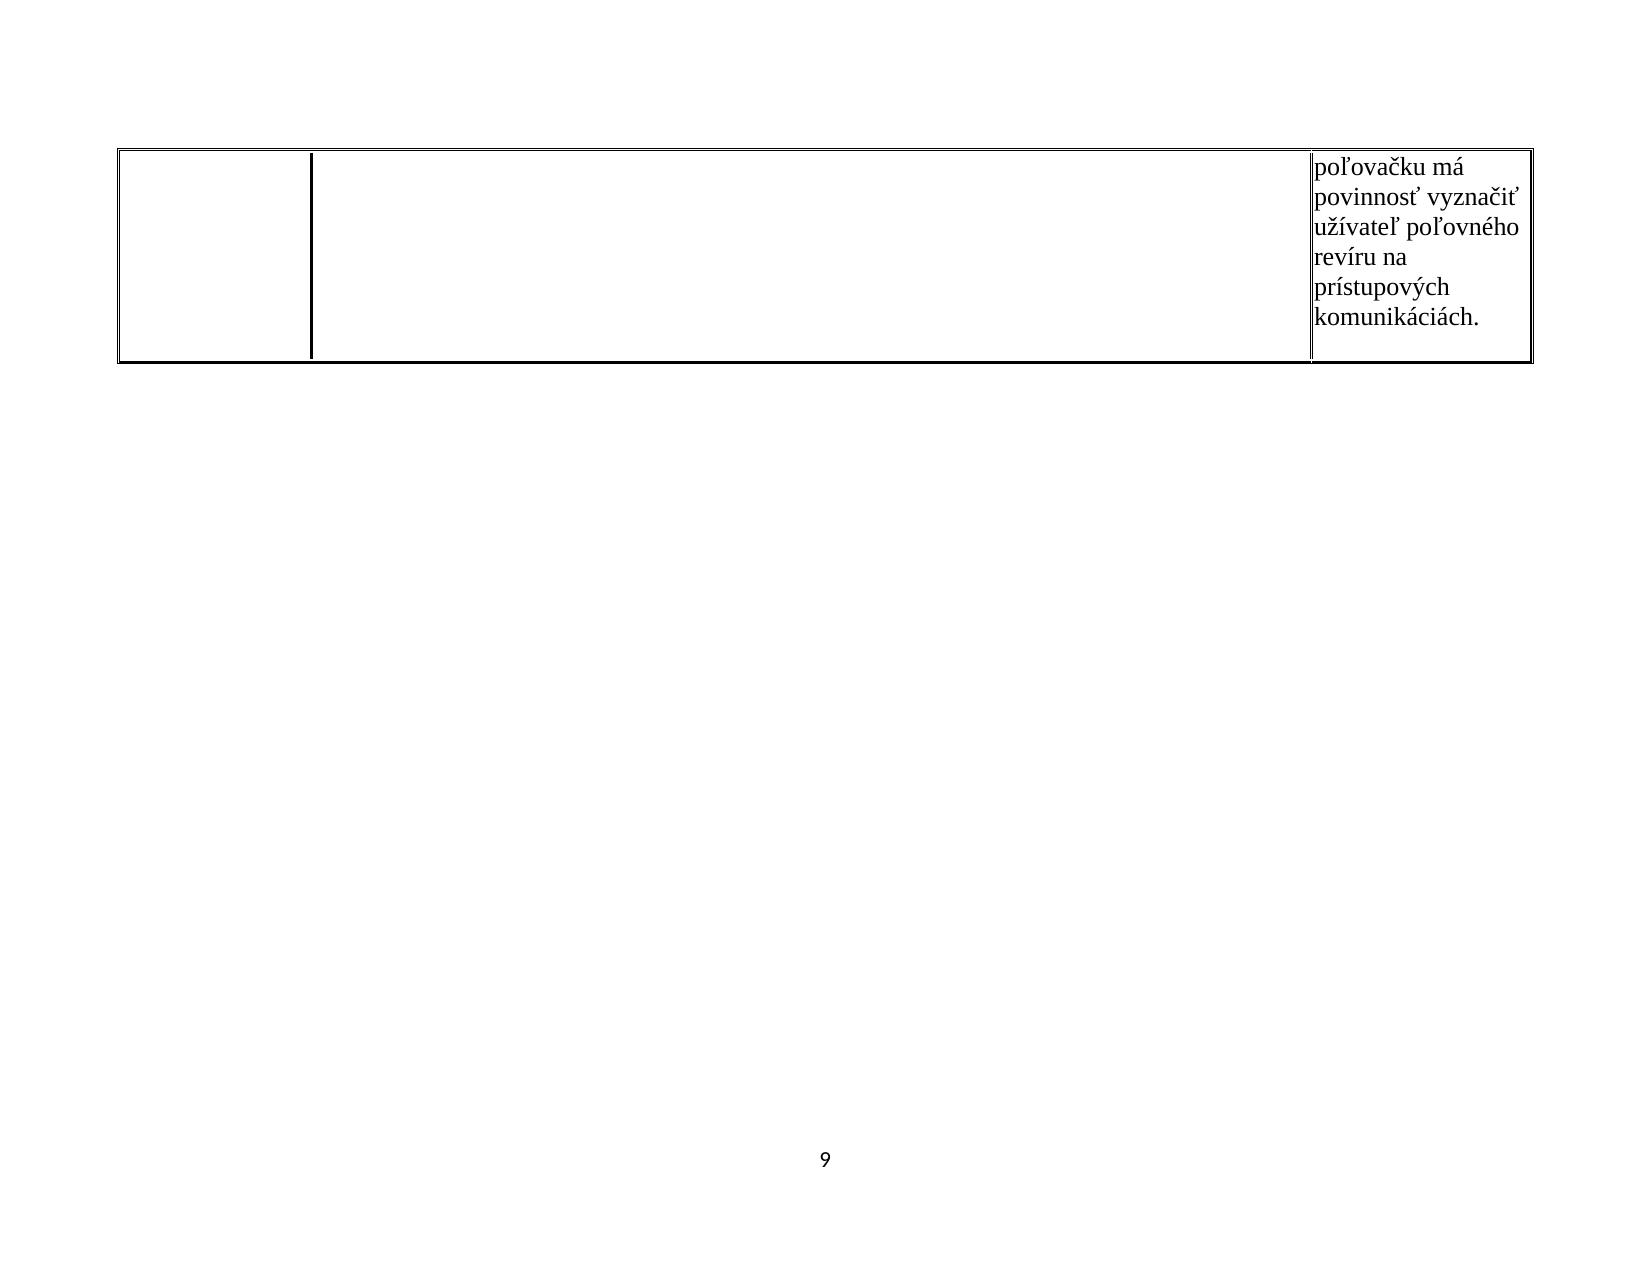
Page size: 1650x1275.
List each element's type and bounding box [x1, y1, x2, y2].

table_cell [1312, 151, 1530, 361]
table_cell [120, 151, 311, 361]
table_cell [311, 151, 1312, 361]
